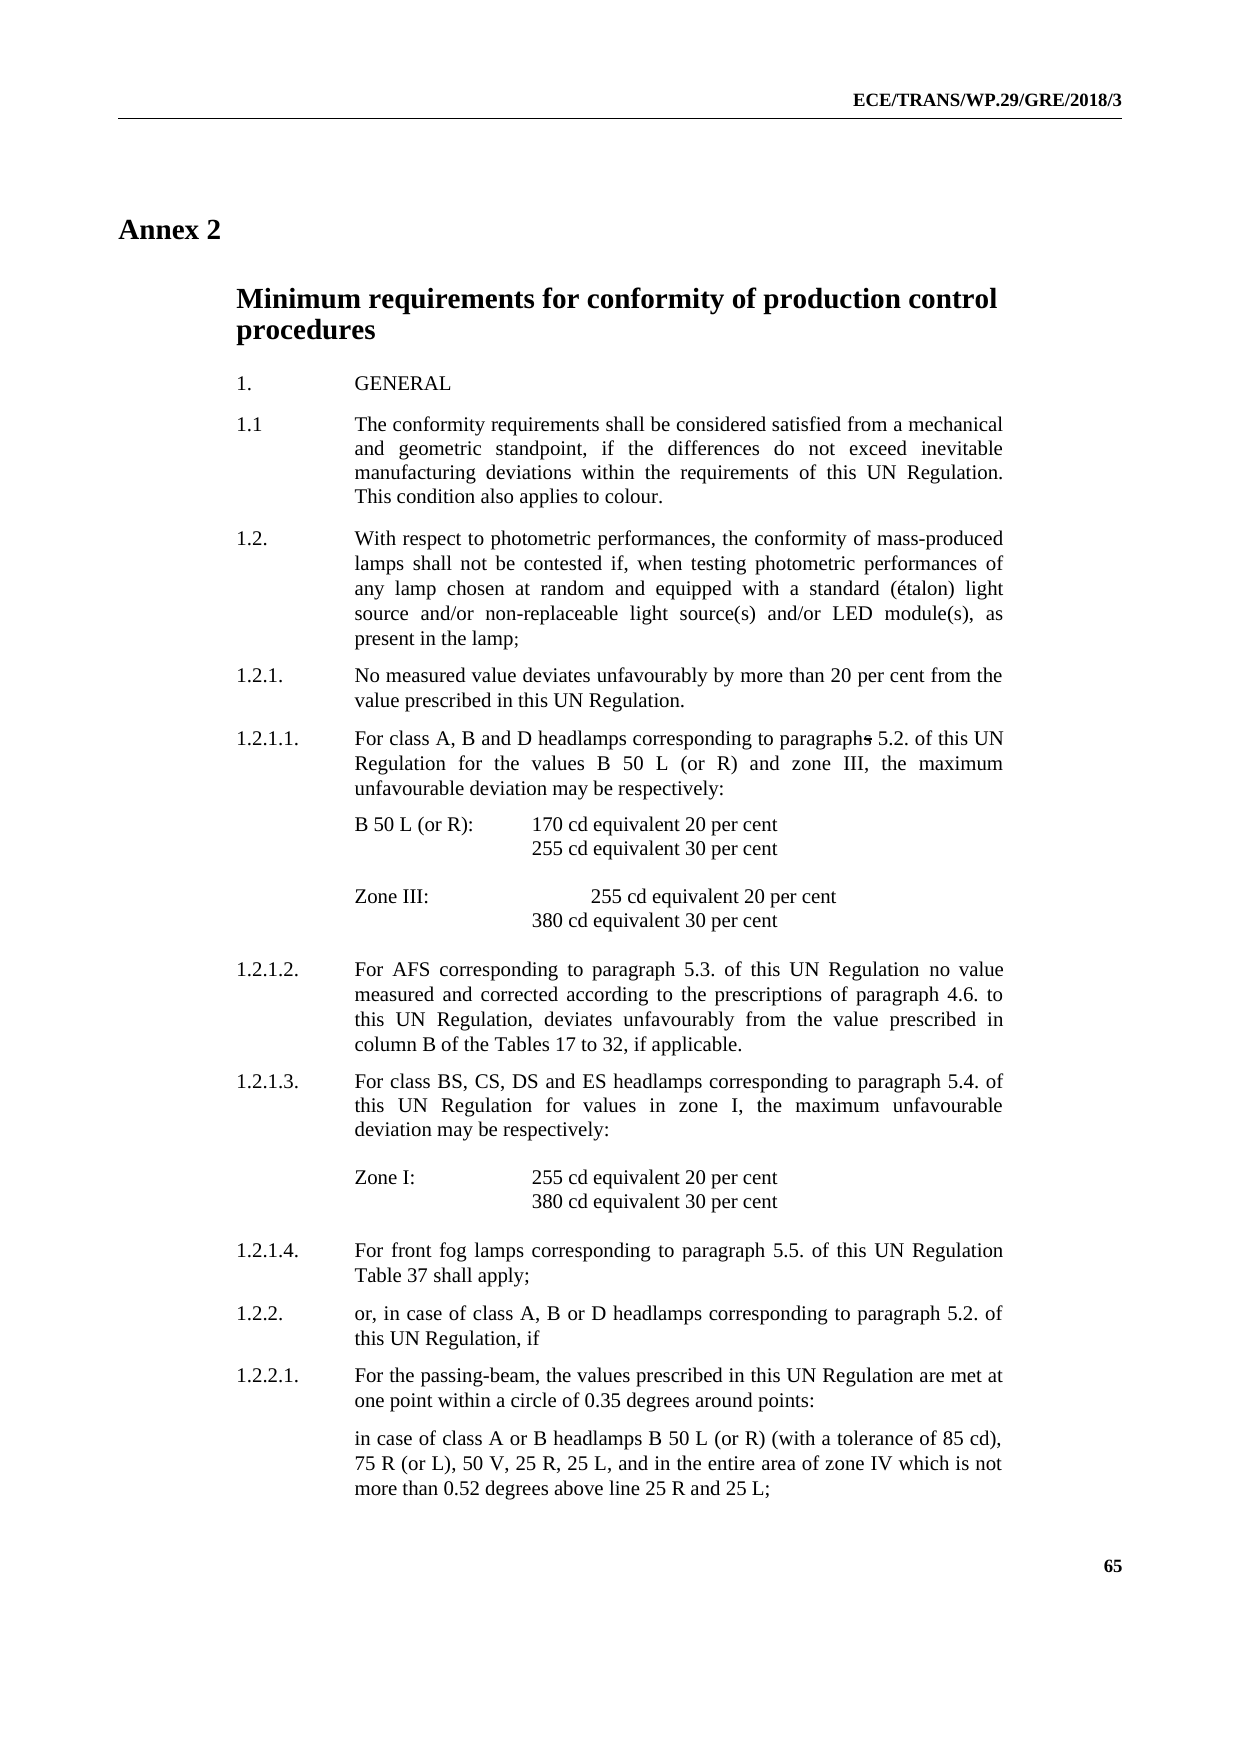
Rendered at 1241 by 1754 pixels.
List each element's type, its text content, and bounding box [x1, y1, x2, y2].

text Minimum requirements for conformity of production control procedures [118, 283, 1004, 346]
text in case of class A or B headlamps B 50 L (or R) (with a tolerance of 85 cd), 75 R (or L), 50 V, 25 R, 25 L, and in the entire area of zone IV which is not more than 0.52 degrees above line 25 R and 25 L; [354, 1425, 1004, 1500]
text 1.2.1.2. For AFS corresponding to paragraph 5.3. of this UN Regulation no value measured and corrected according to the prescriptions of paragraph 4.6. to this UN Regulation, deviates unfavourably from the value prescribed in column B of the Tables 17 to 32, if applicable. [236, 956, 1004, 1056]
text Annex 2 [118, 215, 1004, 246]
text 1.2.2. or, in case of class A, B or D headlamps corresponding to paragraph 5.2. of this UN Regulation, if [236, 1300, 1004, 1350]
text 1.2.2.1. For the passing-beam, the values prescribed in this UN Regulation are met at one point within a circle of 0.35 degrees around points: [236, 1362, 1004, 1412]
text Zone III: 255 cd equivalent 20 per cent [354, 884, 1122, 908]
text 380 cd equivalent 30 per cent [472, 908, 1122, 932]
text 1.2.1.1. For class A, B and D headlamps corresponding to paragraphs 5.2. of this UN Regulation for the values B 50 L (or R) and zone III, the maximum unfavourable deviation may be respectively: [236, 724, 1004, 799]
text 380 cd equivalent 30 per cent [472, 1189, 1004, 1213]
text 1. GENERAL [236, 371, 1004, 395]
text 255 cd equivalent 30 per cent [472, 836, 1122, 860]
text 1.2. With respect to photometric performances, the conformity of mass-produced lamps shall not be contested if, when testing photometric performances of any lamp chosen at random and equipped with a standard (étalon) light source and/or non-replaceable light source(s) and/or LED module(s), as present in the lamp; [236, 524, 1004, 649]
text 1.2.1.4. For front fog lamps corresponding to paragraph 5.5. of this UN Regulation Table 37 shall apply; [236, 1237, 1004, 1287]
text B 50 L (or R): 170 cd equivalent 20 per cent [354, 812, 1122, 836]
text 1.2.1.3. For class BS, CS, DS and ES headlamps corresponding to paragraph 5.4. of this UN Regulation for values in zone I, the maximum unfavourable deviation may be respectively: [236, 1069, 1004, 1141]
text 1.1 The conformity requirements shall be considered satisfied from a mechanical and geometric standpoint, if the differences do not exceed inevitable manufacturing deviations within the requirements of this UN Regulation. This condition also applies to colour. [236, 412, 1004, 508]
text Zone I: 255 cd equivalent 20 per cent [236, 1165, 1004, 1189]
text 1.2.1. No measured value deviates unfavourably by more than 20 per cent from the value prescribed in this UN Regulation. [236, 662, 1004, 712]
